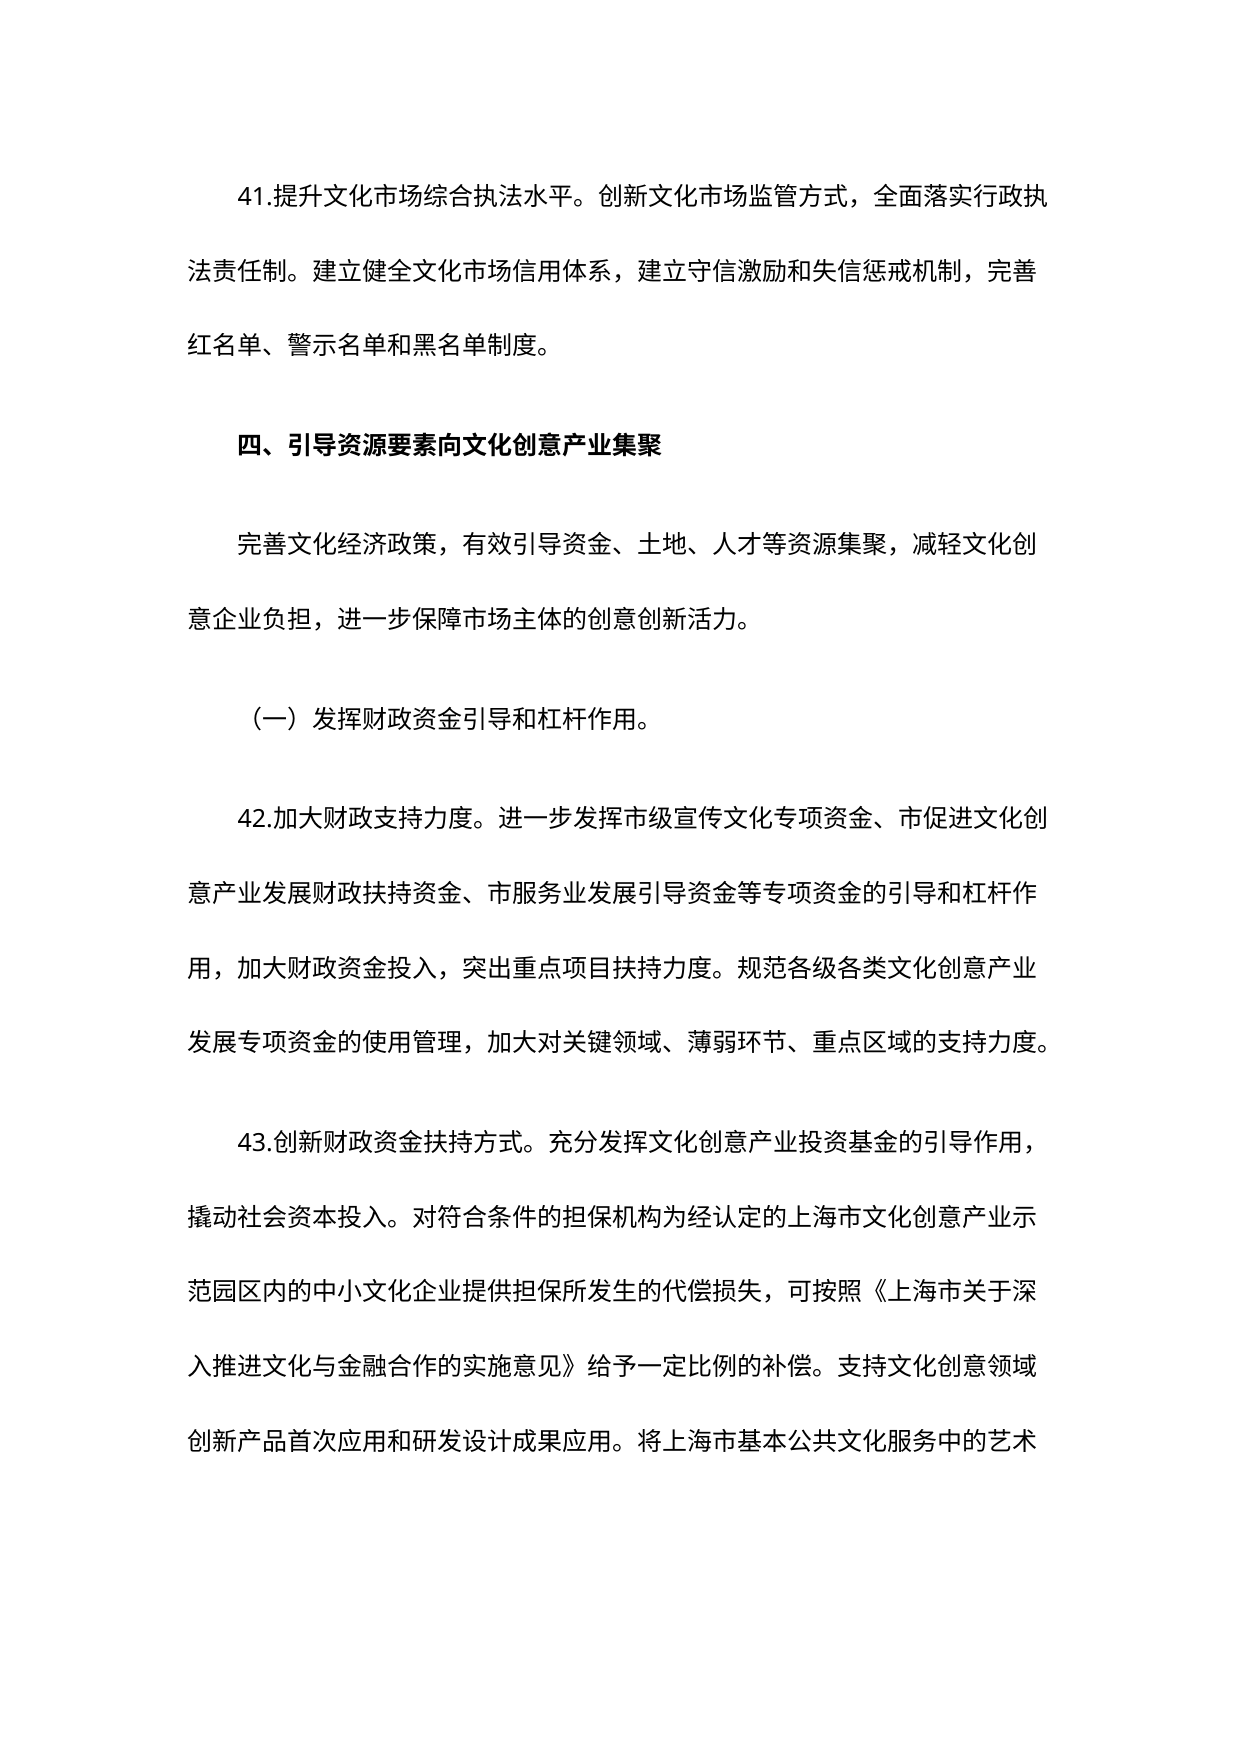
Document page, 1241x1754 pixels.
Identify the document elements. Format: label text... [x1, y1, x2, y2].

text 41.提升文化市场综合执法水平。创新文化市场监管方式，全面落实行政执法责任制。建立健全文化市场信用体系，建立守信激励和失信惩戒机制，完善红名单、警示名单和黑名单制度。 [187, 162, 1053, 376]
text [187, 1108, 1053, 1472]
text 完善文化经济政策，有效引导资金、土地、人才等资源集聚，减轻文化创意企业负担，进一步保障市场主体的创意创新活力。 [187, 511, 1053, 650]
text （一）发挥财政资金引导和杠杆作用。 [187, 685, 1053, 750]
text 42.加大财政支持力度。进一步发挥市级宣传文化专项资金、市促进文化创意产业发展财政扶持资金、市服务业发展引导资金等专项资金的引导和杠杆作用，加大财政资金投入，突出重点项目扶持力度。规范各级各类文化创意产业发展专项资金的使用管理，加大对关键领域、薄弱环节、重点区域的支持力度。 [187, 784, 1053, 1073]
text 四、引导资源要素向文化创意产业集聚 [187, 411, 1053, 476]
